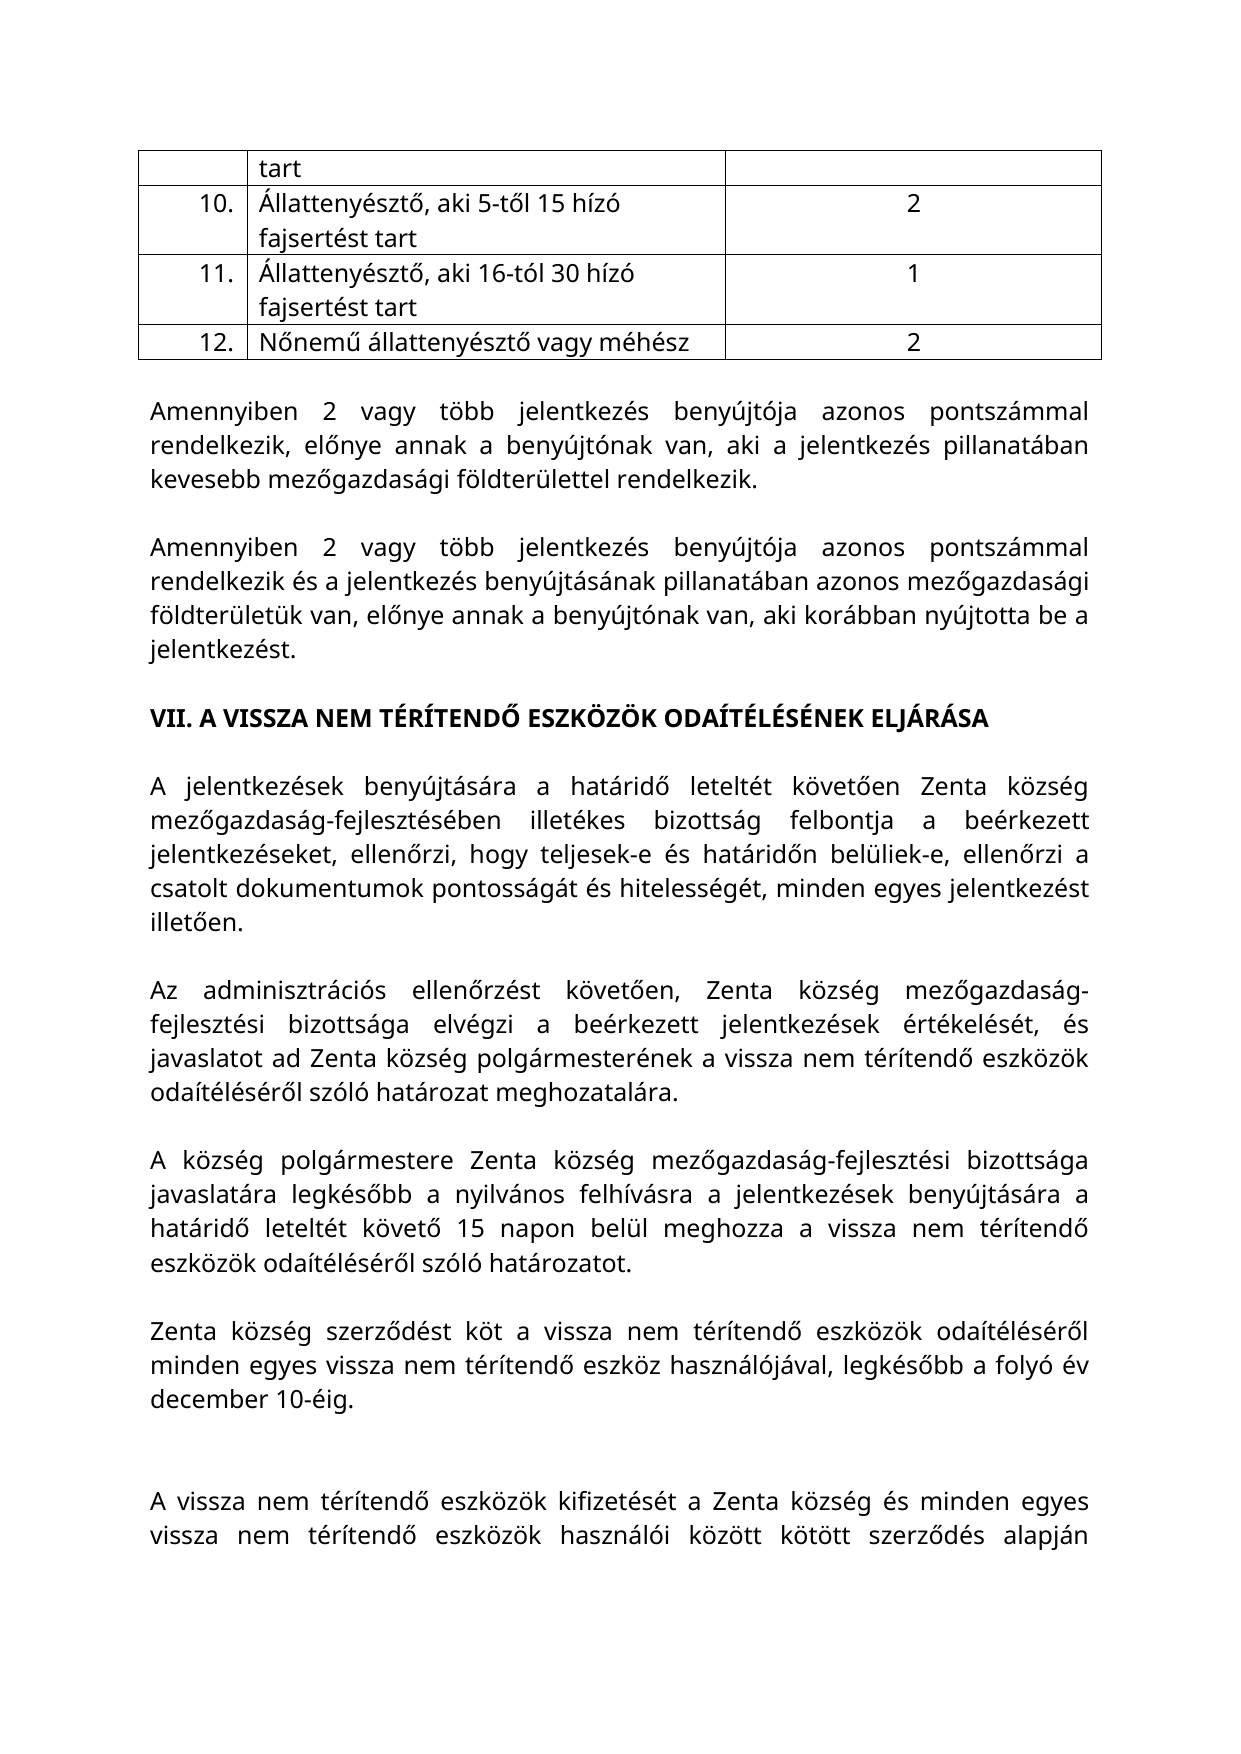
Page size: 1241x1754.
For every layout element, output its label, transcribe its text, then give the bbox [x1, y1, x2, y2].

table_cell [139, 255, 247, 323]
table_cell Nőnemű állattenyésztő vagy méhész [248, 325, 725, 358]
table_cell [139, 186, 247, 254]
text Az adminisztrációs ellenőrzést követően, Zenta község mezőgazdaság-fejlesztési bizottsága elvégzi a beérkezett jelentkezések értékelését, és javaslatot ad Zenta község polgármesterének a vissza nem térítendő eszközök odaítéléséről szóló határozat meghozatalára. [150, 973, 1090, 1109]
text Amennyiben 2 vagy több jelentkezés benyújtója azonos pontszámmal rendelkezik és a jelentkezés benyújtásának pillanatában azonos mezőgazdasági földterületük van, előnye annak a benyújtónak van, aki korábban nyújtotta be a jelentkezést. [150, 530, 1090, 666]
table_cell 1 [726, 151, 1101, 185]
table_cell [139, 325, 247, 358]
table_cell 2 [726, 186, 1101, 254]
table_cell Állattenyésztő, aki 16-tól 30 hízó fajsertést tart [248, 255, 725, 323]
table_cell Állattenyésztő, aki 5-től 15 hízó fajsertést tart [248, 186, 725, 254]
text VII. A VISSZA NEM TÉRÍTENDŐ ESZKÖZÖK ODAÍTÉLÉSÉNEK ELJÁRÁSA [150, 700, 1090, 734]
text Zenta község szerződést köt a vissza nem térítendő eszközök odaítéléséről minden egyes vissza nem térítendő eszköz használójával, legkésőbb a folyó év december 10-éig. [150, 1313, 1090, 1416]
text Amennyiben 2 vagy több jelentkezés benyújtója azonos pontszámmal rendelkezik, előnye annak a benyújtónak van, aki a jelentkezés pillanatában kevesebb mezőgazdasági földterülettel rendelkezik. [150, 394, 1090, 496]
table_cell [248, 151, 725, 185]
text A jelentkezések benyújtására a határidő leteltét követően Zenta község mezőgazdaság-fejlesztésében illetékes bizottság felbontja a beérkezett jelentkezéseket, ellenőrzi, hogy teljesek-e és határidőn belüliek-e, ellenőrzi a csatolt dokumentumok pontosságát és hitelességét, minden egyes jelentkezést illetően. [150, 768, 1090, 939]
table_cell [139, 151, 247, 185]
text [150, 1484, 1090, 1552]
table_cell 1 [726, 255, 1101, 323]
table_cell 2 [726, 325, 1101, 358]
text A község polgármestere Zenta község mezőgazdaság-fejlesztési bizottsága javaslatára legkésőbb a nyilvános felhívásra a jelentkezések benyújtására a határidő leteltét követő 15 napon belül meghozza a vissza nem térítendő eszközök odaítéléséről szóló határozatot. [150, 1143, 1090, 1279]
